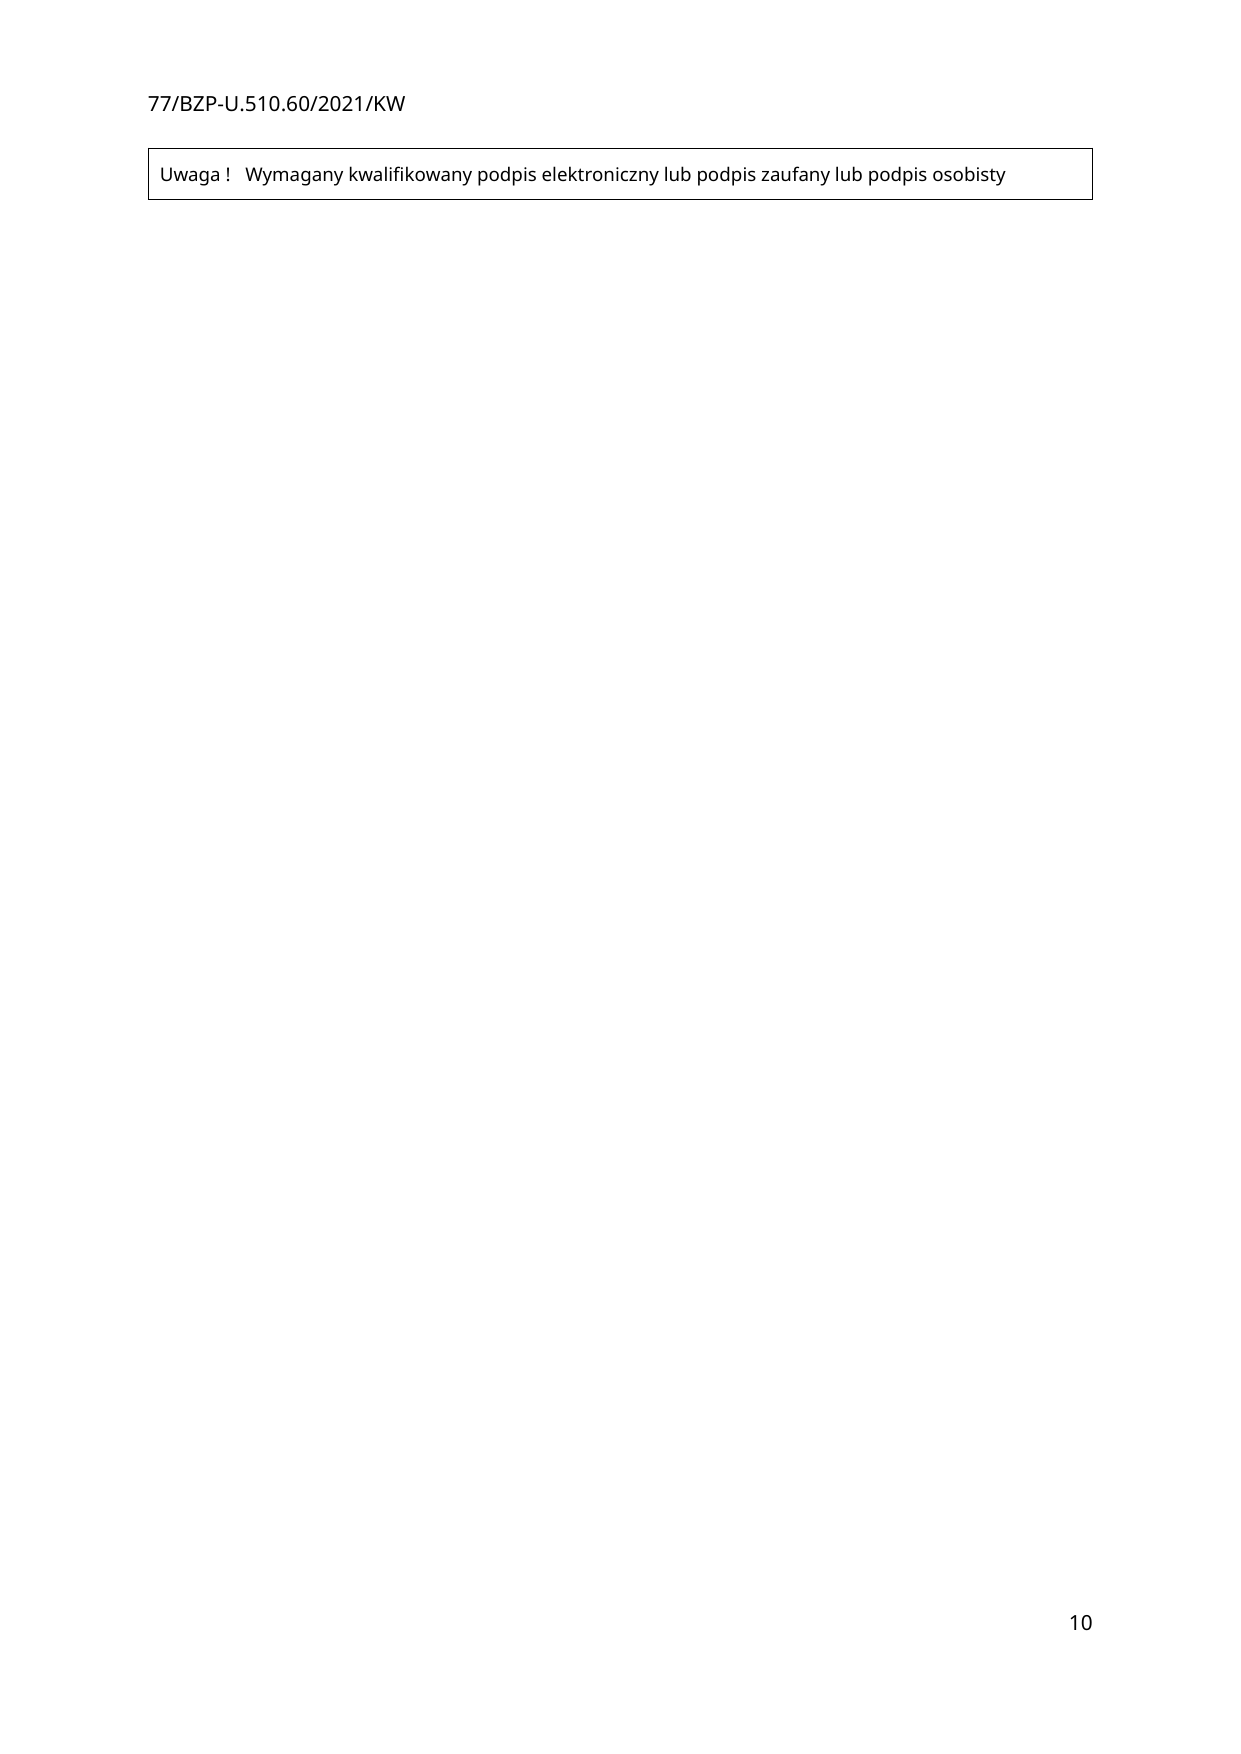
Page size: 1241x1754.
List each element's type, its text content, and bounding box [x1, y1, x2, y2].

table_header Uwaga ! Wymagany kwalifikowany podpis elektroniczny lub podpis zaufany lub podpis osobisty [149, 149, 1092, 199]
